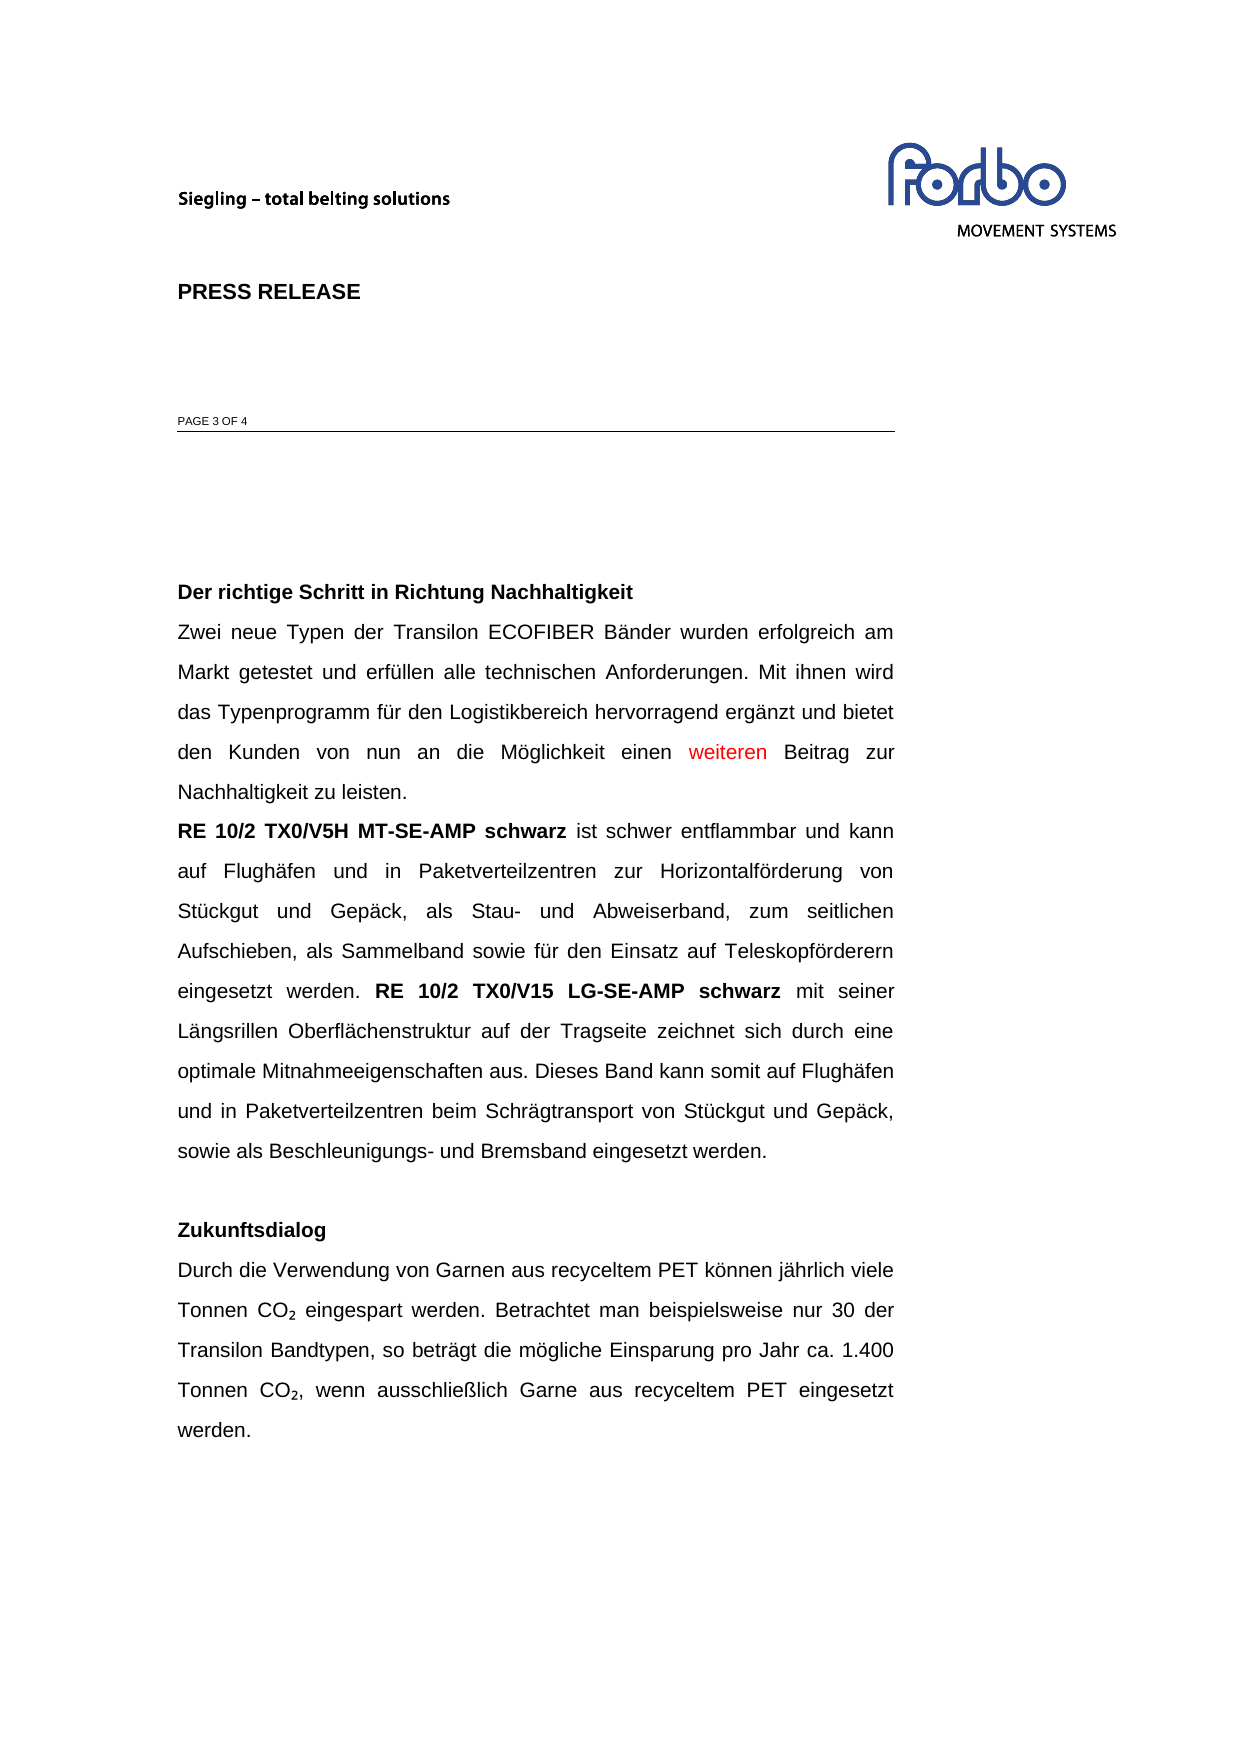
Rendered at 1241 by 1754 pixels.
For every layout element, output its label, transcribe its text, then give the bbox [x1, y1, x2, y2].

text Zwei neue Typen der Transilon ECOFIBER Bänder wurden erfolgreich am Markt getestet und erfüllen alle technischen Anforderungen. Mit ihnen wird das Typenprogramm für den Logistikbereich hervorragend ergänzt und bietet den Kunden von nun an die Möglichkeit einen weiteren Beitrag zur Nachhaltigkeit zu leisten. [177, 604, 895, 803]
text Durch die Verwendung von Garnen aus recyceltem PET können jährlich viele Tonnen CO₂ eingespart werden. Betrachtet man beispielsweise nur 30 der Transilon Bandtypen, so beträgt die mögliche Einsparung pro Jahr ca. 1.400 Tonnen CO₂, wenn ausschließlich Garne aus recyceltem PET eingesetzt werden. [177, 1242, 895, 1442]
text Zukunftsdialog [177, 1202, 895, 1242]
text RE 10/2 TX0/V5H MT-SE-AMP schwarz ist schwer entflammbar und kann auf Flughäfen und in Paketverteilzentren zur Horizontalförderung von Stückgut und Gepäck, als Stau- und Abweiserband, zum seitlichen Aufschieben, als Sammelband sowie für den Einsatz auf Teleskopförderern eingesetzt werden. RE 10/2 TX0/V15 LG-SE-AMP schwarz mit seiner Längsrillen Oberflächenstruktur auf der Tragseite zeichnet sich durch eine optimale Mitnahmeeigenschaften aus. Dieses Band kann somit auf Flughäfen und in Paketverteilzentren beim Schrägtransport von Stückgut und Gepäck, sowie als Beschleunigungs- und Bremsband eingesetzt werden. [177, 803, 895, 1162]
text Der richtige Schritt in Richtung Nachhaltigkeit [177, 564, 895, 604]
